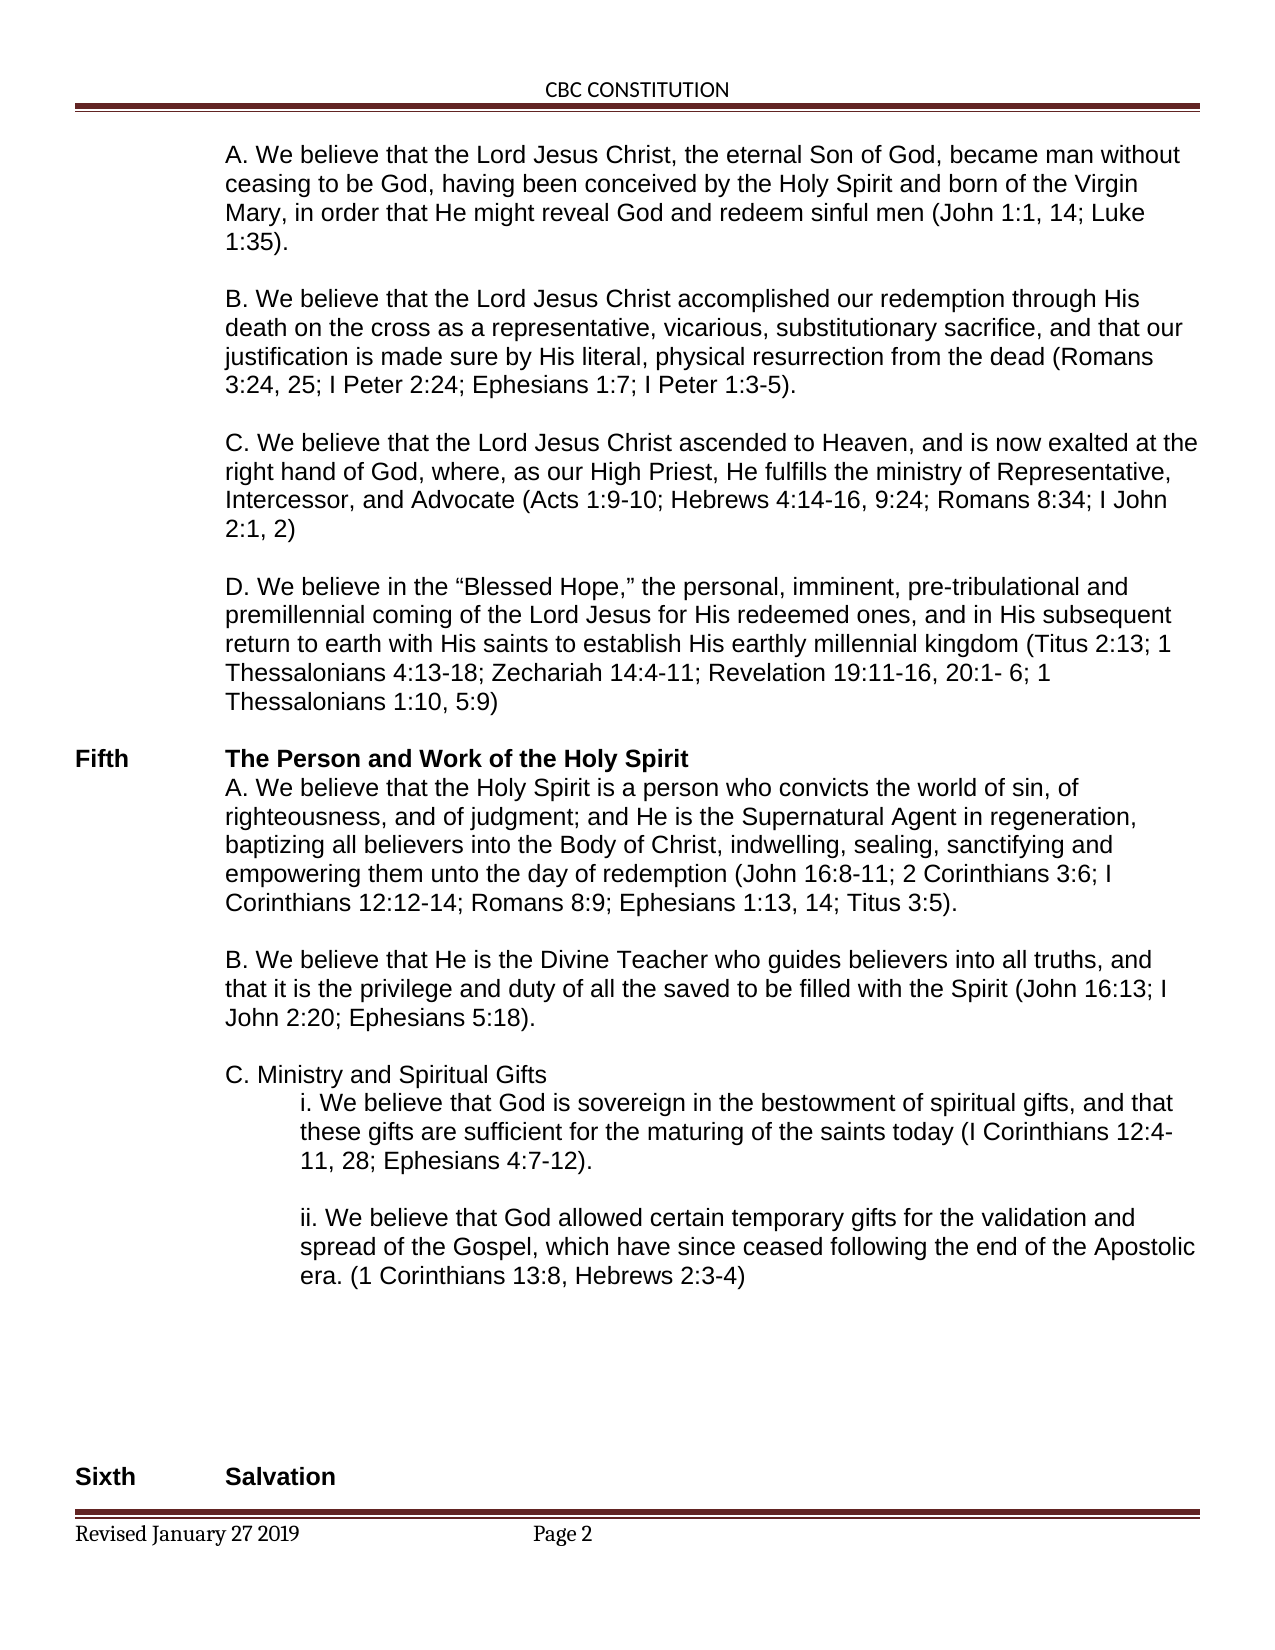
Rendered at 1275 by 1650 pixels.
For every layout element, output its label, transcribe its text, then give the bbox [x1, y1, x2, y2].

text ii. We believe that God allowed certain temporary gifts for the validation and spread of the Gospel, which have since ceased following the end of the Apostolic era. (1 Corinthians 13:8, Hebrews 2:3-4) [300, 1203, 1200, 1290]
text B. We believe that He is the Divine Teacher who guides believers into all truths, and that it is the privilege and duty of all the saved to be filled with the Spirit (John 16:13; I John 2:20; Ephesians 5:18). [225, 945, 1200, 1032]
text B. We believe that the Lord Jesus Christ accomplished our redemption through His death on the cross as a representative, vicarious, substitutionary sacrifice, and that our justification is made sure by His literal, physical resurrection from the dead (Romans 3:24, 25; I Peter 2:24; Ephesians 1:7; I Peter 1:3-5). [225, 284, 1200, 399]
text Fifth The Person and Work of the Holy Spirit [75, 744, 1200, 773]
text i. We believe that God is sovereign in the bestowment of spiritual gifts, and that these gifts are sufficient for the maturing of the saints today (I Corinthians 12:4-11, 28; Ephesians 4:7-12). [300, 1088, 1200, 1175]
text A. We believe that the Lord Jesus Christ, the eternal Son of God, became man without ceasing to be God, having been conceived by the Holy Spirit and born of the Virgin Mary, in order that He might reveal God and redeem sinful men (John 1:1, 14; Luke 1:35). [225, 140, 1200, 255]
text C. Ministry and Spiritual Gifts [150, 1060, 1200, 1088]
text D. We believe in the “Blessed Hope,” the personal, imminent, pre-tribulational and premillennial coming of the Lord Jesus for His redeemed ones, and in His subsequent return to earth with His saints to establish His earthly millennial kingdom (Titus 2:13; 1 Thessalonians 4:13-18; Zechariah 14:4-11; Revelation 19:11-16, 20:1- 6; 1 Thessalonians 1:10, 5:9) [225, 572, 1200, 715]
text Sixth Salvation [75, 1462, 1200, 1491]
text C. We believe that the Lord Jesus Christ ascended to Heaven, and is now exalted at the right hand of God, where, as our High Priest, He fulfills the ministry of Representative, Intercessor, and Advocate (Acts 1:9-10; Hebrews 4:14-16, 9:24; Romans 8:34; I John 2:1, 2) [225, 428, 1200, 543]
text A. We believe that the Holy Spirit is a person who convicts the world of sin, of righteousness, and of judgment; and He is the Supernatural Agent in regeneration, baptizing all believers into the Body of Christ, indwelling, sealing, sanctifying and empowering them unto the day of redemption (John 16:8-11; 2 Corinthians 3:6; I Corinthians 12:12-14; Romans 8:9; Ephesians 1:13, 14; Titus 3:5). [225, 773, 1200, 917]
